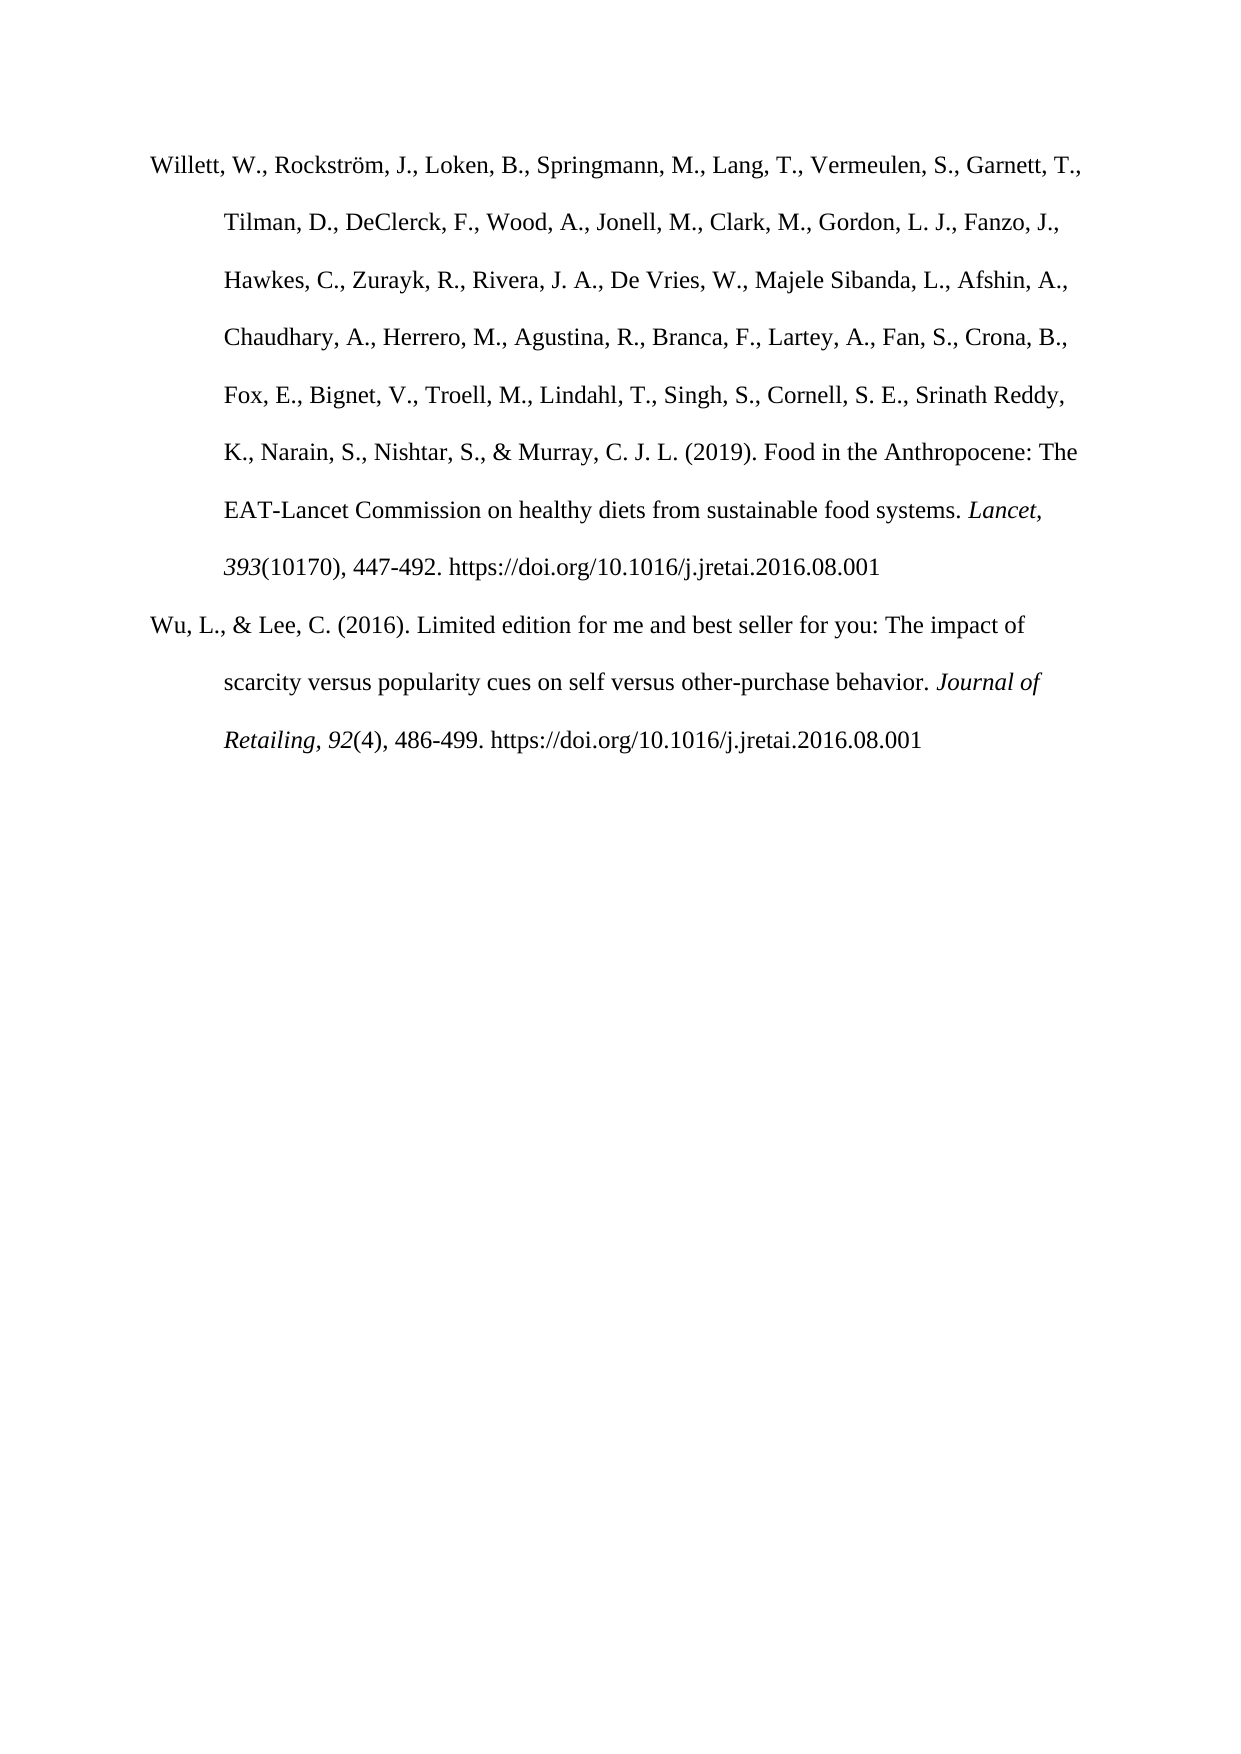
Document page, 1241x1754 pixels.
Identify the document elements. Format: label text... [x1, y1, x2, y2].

text Wu, L., & Lee, C. (2016). Limited edition for me and best seller for you: The impact of scarcity versus popularity cues on self versus other-purchase behavior. Journal of Retailing, 92(4), 486-499. https://doi.org/10.1016/j.jretai.2016.08.001 [150, 610, 1090, 754]
text Willett, W., Rockström, J., Loken, B., Springmann, M., Lang, T., Vermeulen, S., Garnett, T., Tilman, D., DeClerck, F., Wood, A., Jonell, M., Clark, M., Gordon, L. J., Fanzo, J., Hawkes, C., Zurayk, R., Rivera, J. A., De Vries, W., Majele Sibanda, L., Afshin, A., Chaudhary, A., Herrero, M., Agustina, R., Branca, F., Lartey, A., Fan, S., Crona, B., Fox, E., Bignet, V., Troell, M., Lindahl, T., Singh, S., Cornell, S. E., Srinath Reddy, K., Narain, S., Nishtar, S., & Murray, C. J. L. (2019). Food in the Anthropocene: The EAT-Lancet Commission on healthy diets from sustainable food systems. Lancet, 393(10170), 447-492. https://doi.org/10.1016/j.jretai.2016.08.001 [150, 150, 1090, 581]
